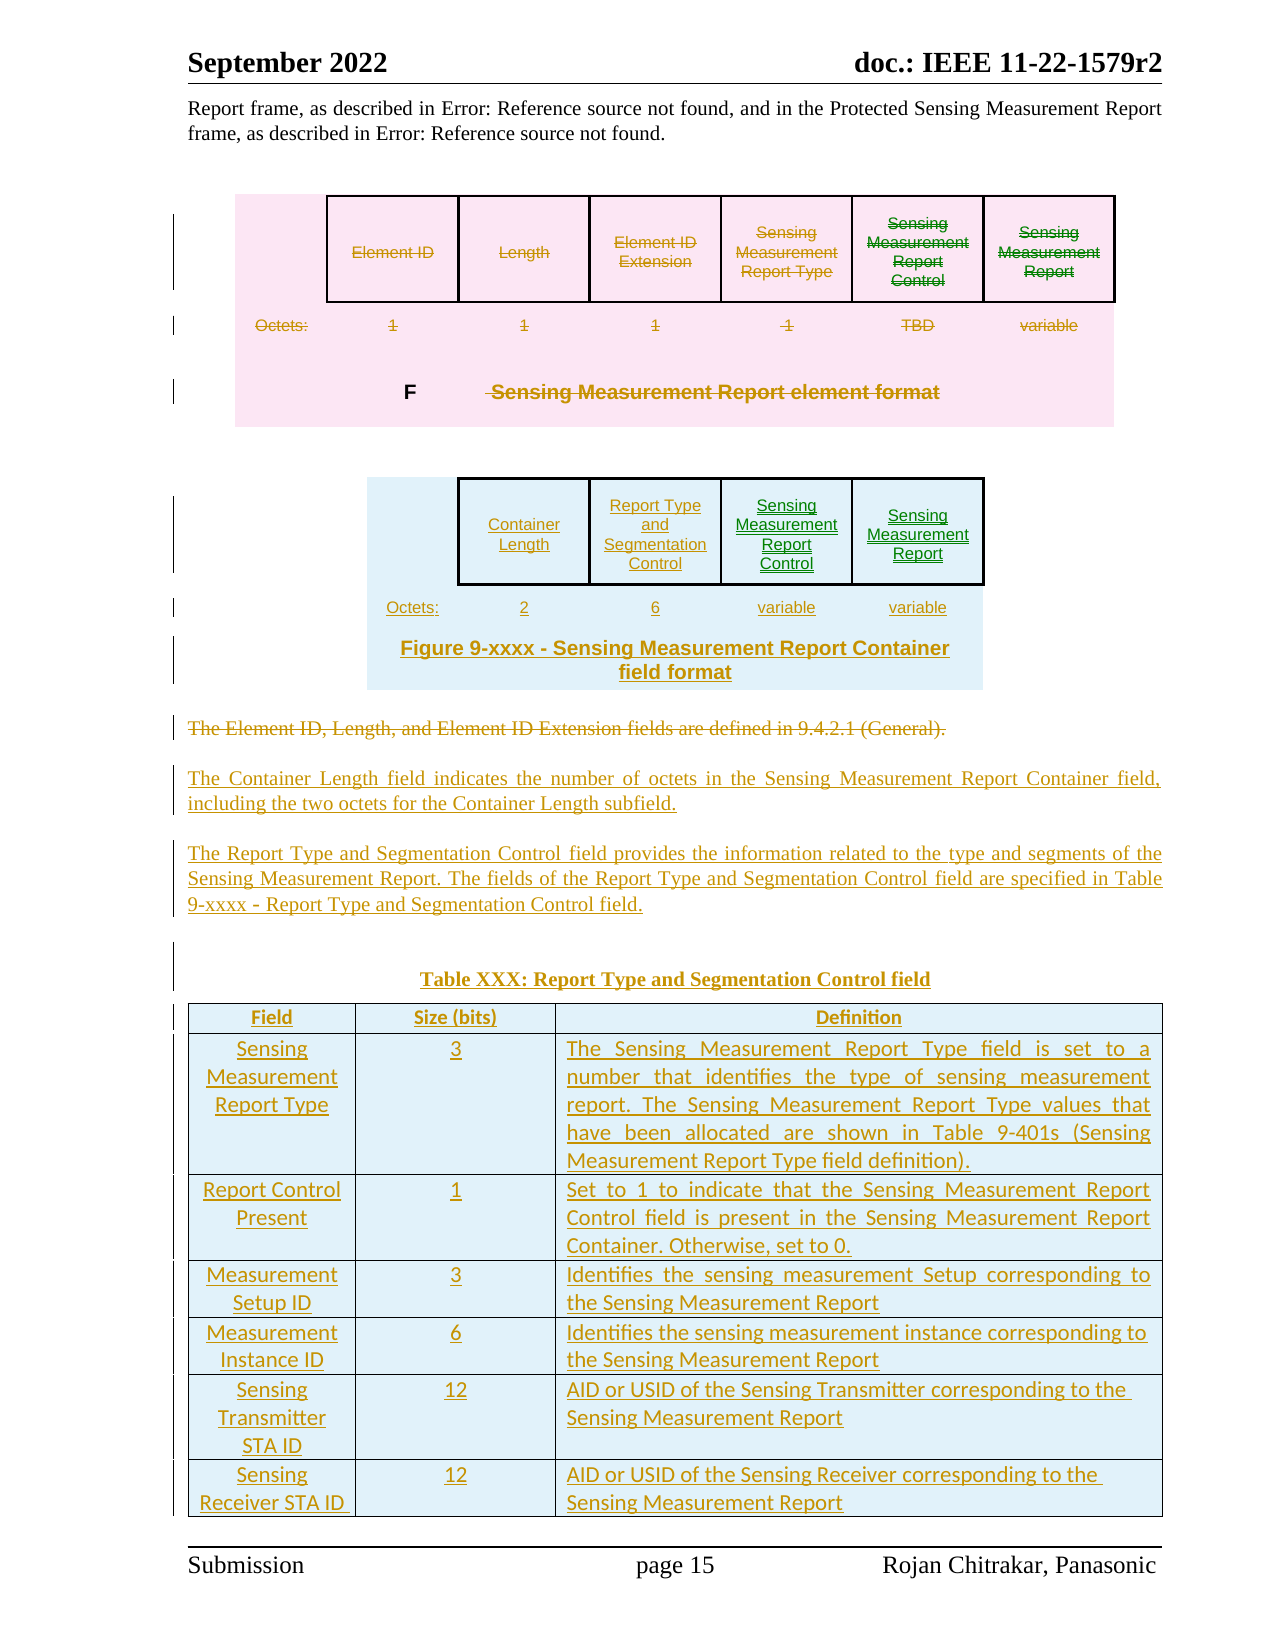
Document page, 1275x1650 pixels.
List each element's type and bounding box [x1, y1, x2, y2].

text [187, 94, 1162, 144]
